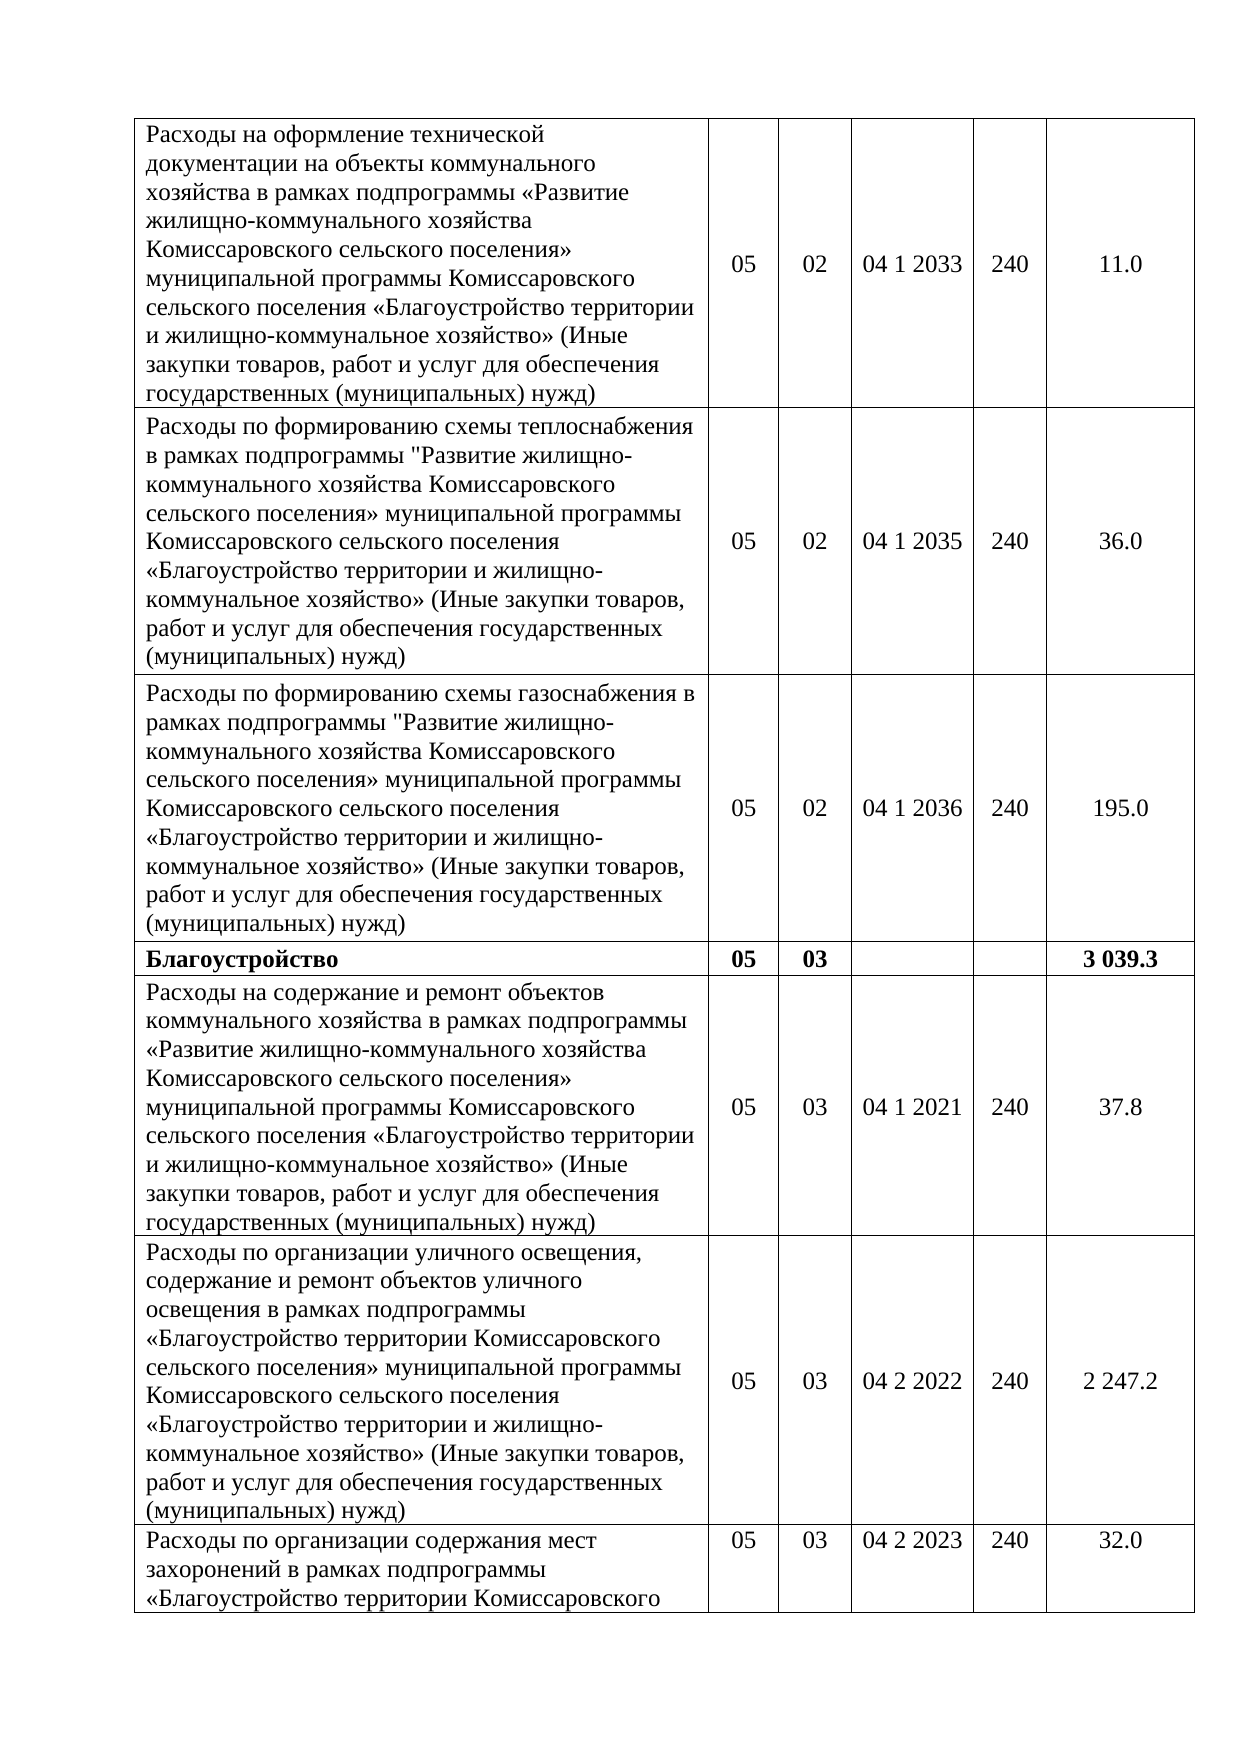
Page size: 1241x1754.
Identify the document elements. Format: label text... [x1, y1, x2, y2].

table_cell 2 247.2 [1047, 1236, 1194, 1524]
table_cell 240 [974, 408, 1046, 674]
table_cell 04 1 2021 [852, 976, 973, 1235]
table_cell 240 [974, 119, 1046, 407]
table_cell 03 [779, 1236, 851, 1524]
table_cell 02 [779, 408, 851, 674]
table_cell 04 2 2023 [852, 1525, 973, 1612]
table_cell 04 1 2035 [852, 408, 973, 674]
table_cell 05 [709, 675, 778, 941]
table_cell 3 039.3 [1047, 942, 1194, 975]
table_cell 240 [974, 976, 1046, 1235]
table_cell 05 [709, 976, 778, 1235]
table_cell [974, 942, 1046, 975]
table_cell 240 [974, 1525, 1046, 1612]
table_cell 02 [779, 119, 851, 407]
table_cell 195.0 [1047, 675, 1194, 941]
table_cell 240 [974, 1236, 1046, 1524]
table_cell Расходы на оформление технической документации на объекты коммунального хозяйства в рамках подпрограммы «Развитие жилищно-коммунального хозяйства Комиссаровского сельского поселения» муниципальной программы Комиссаровского сельского поселения «Благоустройство территории и жилищно-коммунальное хозяйство» (Иные закупки товаров, работ и услуг для обеспечения государственных (муниципальных) нужд) [135, 119, 708, 407]
table_cell 03 [779, 1525, 851, 1612]
table_cell 240 [974, 675, 1046, 941]
table_cell 37.8 [1047, 976, 1194, 1235]
table_cell Расходы по организации уличного освещения, содержание и ремонт объектов уличного освещения в рамках подпрограммы «Благоустройство территории Комиссаровского сельского поселения» муниципальной программы Комиссаровского сельского поселения «Благоустройство территории и жилищно-коммунальное хозяйство» (Иные закупки товаров, работ и услуг для обеспечения государственных (муниципальных) нужд) [135, 1236, 708, 1524]
table_cell 05 [709, 119, 778, 407]
table_cell Благоустройство [135, 942, 708, 975]
table_cell 05 [709, 1236, 778, 1524]
table_cell 05 [709, 1525, 778, 1612]
table_cell Расходы на содержание и ремонт объектов коммунального хозяйства в рамках подпрограммы «Развитие жилищно-коммунального хозяйства Комиссаровского сельского поселения» муниципальной программы Комиссаровского сельского поселения «Благоустройство территории и жилищно-коммунальное хозяйство» (Иные закупки товаров, работ и услуг для обеспечения государственных (муниципальных) нужд) [135, 976, 708, 1235]
table_cell 03 [779, 942, 851, 975]
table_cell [135, 1525, 708, 1612]
table_cell Расходы по формированию схемы теплоснабжения в рамках подпрограммы "Развитие жилищно-коммунального хозяйства Комиссаровского сельского поселения» муниципальной программы Комиссаровского сельского поселения «Благоустройство территории и жилищно-коммунальное хозяйство» (Иные закупки товаров, работ и услуг для обеспечения государственных (муниципальных) нужд) [135, 408, 708, 674]
table_cell 05 [709, 942, 778, 975]
table_cell 05 [709, 408, 778, 674]
table_cell Расходы по формированию схемы газоснабжения в рамках подпрограммы "Развитие жилищно-коммунального хозяйства Комиссаровского сельского поселения» муниципальной программы Комиссаровского сельского поселения «Благоустройство территории и жилищно-коммунальное хозяйство» (Иные закупки товаров, работ и услуг для обеспечения государственных (муниципальных) нужд) [135, 675, 708, 941]
table_cell 04 1 2033 [852, 119, 973, 407]
table_cell [852, 942, 973, 975]
table_cell 02 [779, 675, 851, 941]
table_cell 03 [779, 976, 851, 1235]
table_cell 04 2 2022 [852, 1236, 973, 1524]
table_cell 32.0 [1047, 1525, 1194, 1612]
table_cell 11.0 [1047, 119, 1194, 407]
table_cell 04 1 2036 [852, 675, 973, 941]
table_cell 36.0 [1047, 408, 1194, 674]
